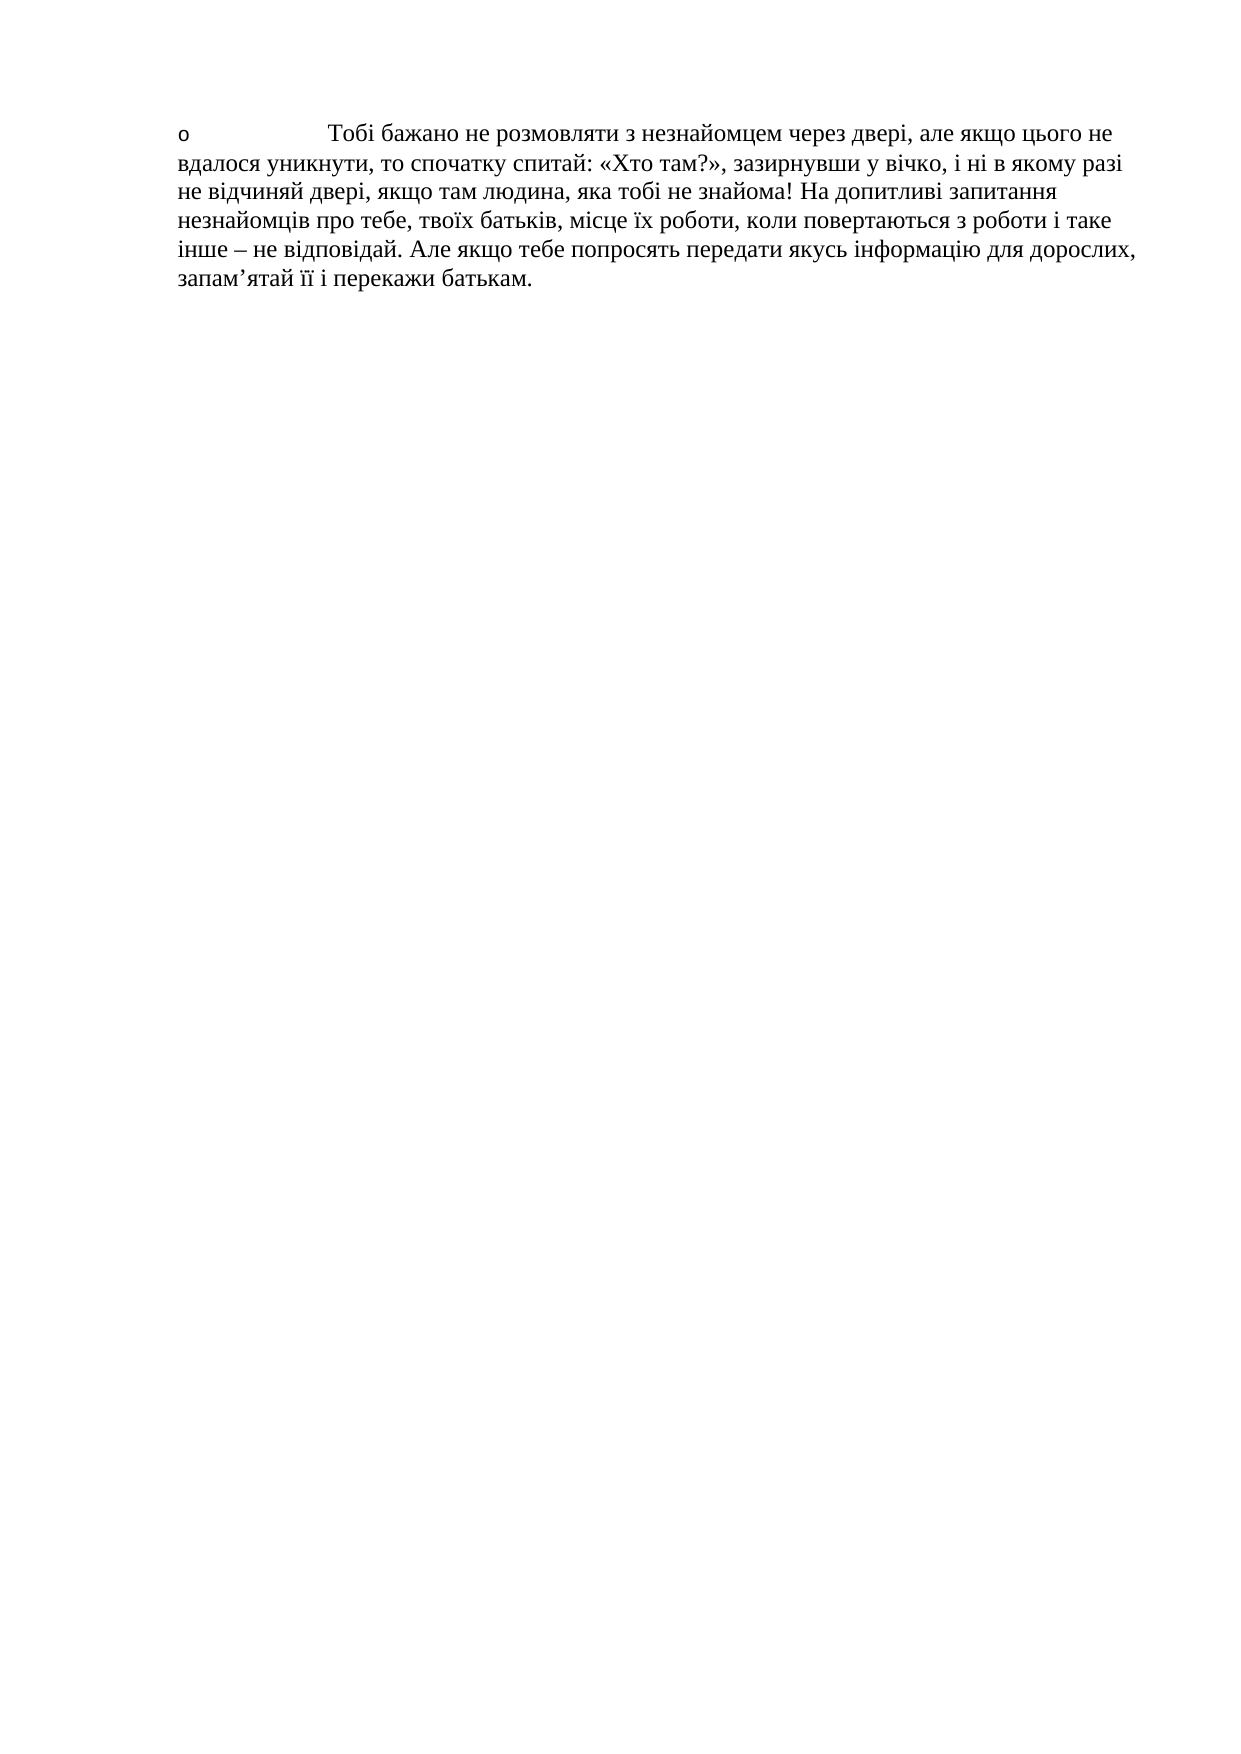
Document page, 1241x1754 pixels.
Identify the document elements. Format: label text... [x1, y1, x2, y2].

list Тобі бажано не розмовляти з незнайомцем через двері, але якщо цього не вдалося уникнути, то спочатку спитай: «Хто там?», зазирнувши у вічко, і ні в якому разі не відчиняй двері, якщо там людина, яка тобі не знайома! На допитливі запитання незнайомців про тебе, твоїх батьків, місце їх роботи, коли повертаються з роботи і таке інше – не відповідай. Але якщо тебе попросять передати якусь інформацію для дорослих, запам’ятай її і перекажи батькам. [177, 118, 1152, 291]
